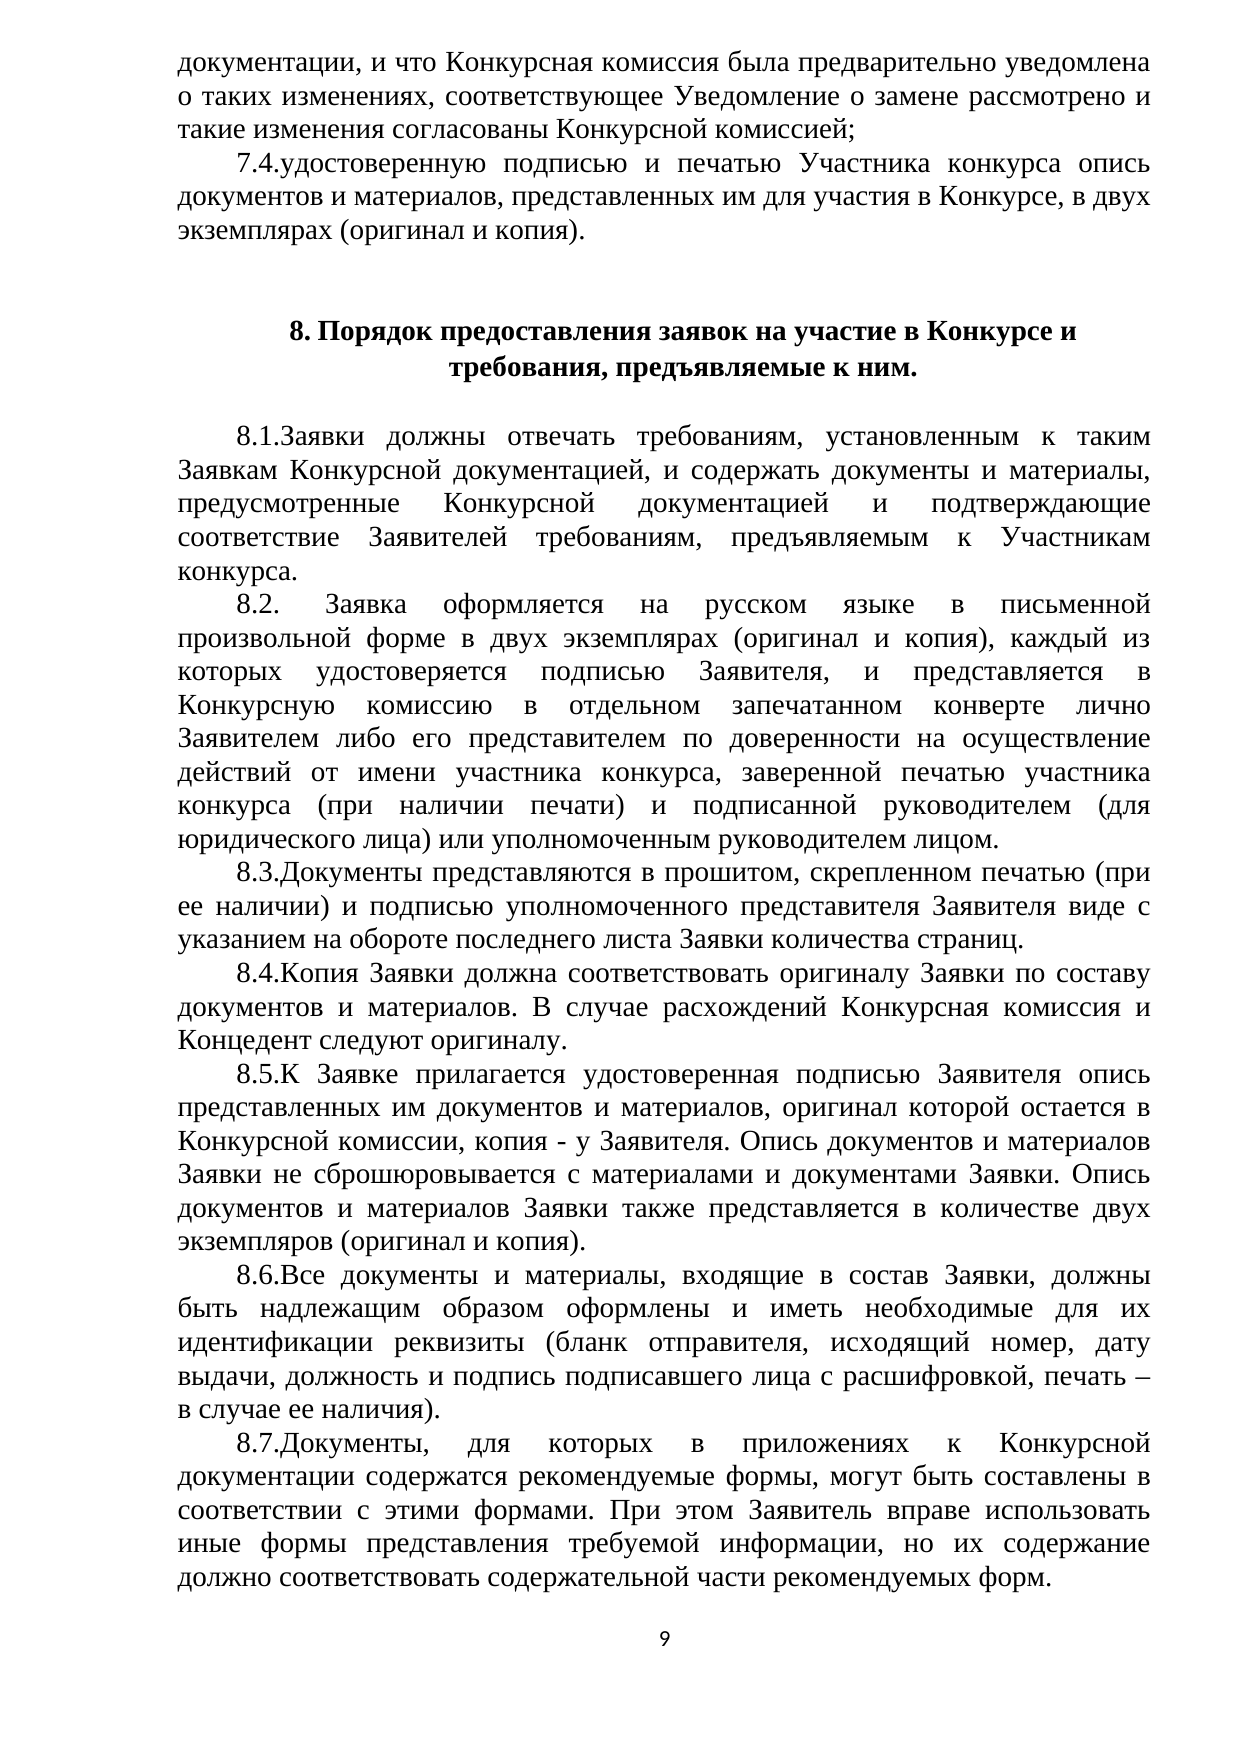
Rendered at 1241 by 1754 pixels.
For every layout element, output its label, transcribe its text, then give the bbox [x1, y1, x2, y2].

text 8.6.Все документы и материалы, входящие в состав Заявки, должны быть надлежащим образом оформлены и иметь необходимые для их идентификации реквизиты (бланк отправителя, исходящий номер, дату выдачи, должность и подпись подписавшего лица с расшифровкой, печать – в случае ее наличия). [177, 1257, 1152, 1425]
text 7.4.удостоверенную подписью и печатью Участника конкурса опись документов и материалов, представленных им для участия в Конкурсе, в двух экземплярах (оригинал и копия). [177, 145, 1152, 246]
text 8.3.Документы представляются в прошитом, скрепленном печатью (при ее наличии) и подписью уполномоченного представителя Заявителя виде с указанием на обороте последнего листа Заявки количества страниц. [177, 854, 1152, 955]
text 8.2. Заявка оформляется на русском языке в письменной произвольной форме в двух экземплярах (оригинал и копия), каждый из которых удостоверяется подписью Заявителя, и представляется в Конкурсную комиссию в отдельном запечатанном конверте лично Заявителем либо его представителем по доверенности на осуществление действий от имени участника конкурса, заверенной печатью участника конкурса (при наличии печати) и подписанной руководителем (для юридического лица) или уполномоченным руководителем лицом. [177, 586, 1152, 854]
list 8. Порядок предоставления заявок на участие в Конкурсе и требования, предъявляемые к ним. [215, 313, 1152, 382]
text 8.4.Копия Заявки должна соответствовать оригиналу Заявки по составу документов и материалов. В случае расхождений Конкурсная комиссия и Концедент следуют оригиналу. [177, 955, 1152, 1056]
text 8.5.К Заявке прилагается удостоверенная подписью Заявителя опись представленных им документов и материалов, оригинал которой остается в Конкурсной комиссии, копия - у Заявителя. Опись документов и материалов Заявки не сброшюровывается с материалами и документами Заявки. Опись документов и материалов Заявки также представляется в количестве двух экземпляров (оригинал и копия). [177, 1056, 1152, 1257]
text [177, 44, 1152, 145]
text 8.7.Документы, для которых в приложениях к Конкурсной документации содержатся рекомендуемые формы, могут быть составлены в соответствии с этими формами. При этом Заявитель вправе использовать иные формы представления требуемой информации, но их содержание должно соответствовать содержательной части рекомендуемых форм. [177, 1425, 1152, 1592]
text 8.1.Заявки должны отвечать требованиям, установленным к таким Заявкам Конкурсной документацией, и содержать документы и материалы, предусмотренные Конкурсной документацией и подтверждающие соответствие Заявителей требованиям, предъявляемым к Участникам конкурса. [177, 418, 1152, 586]
